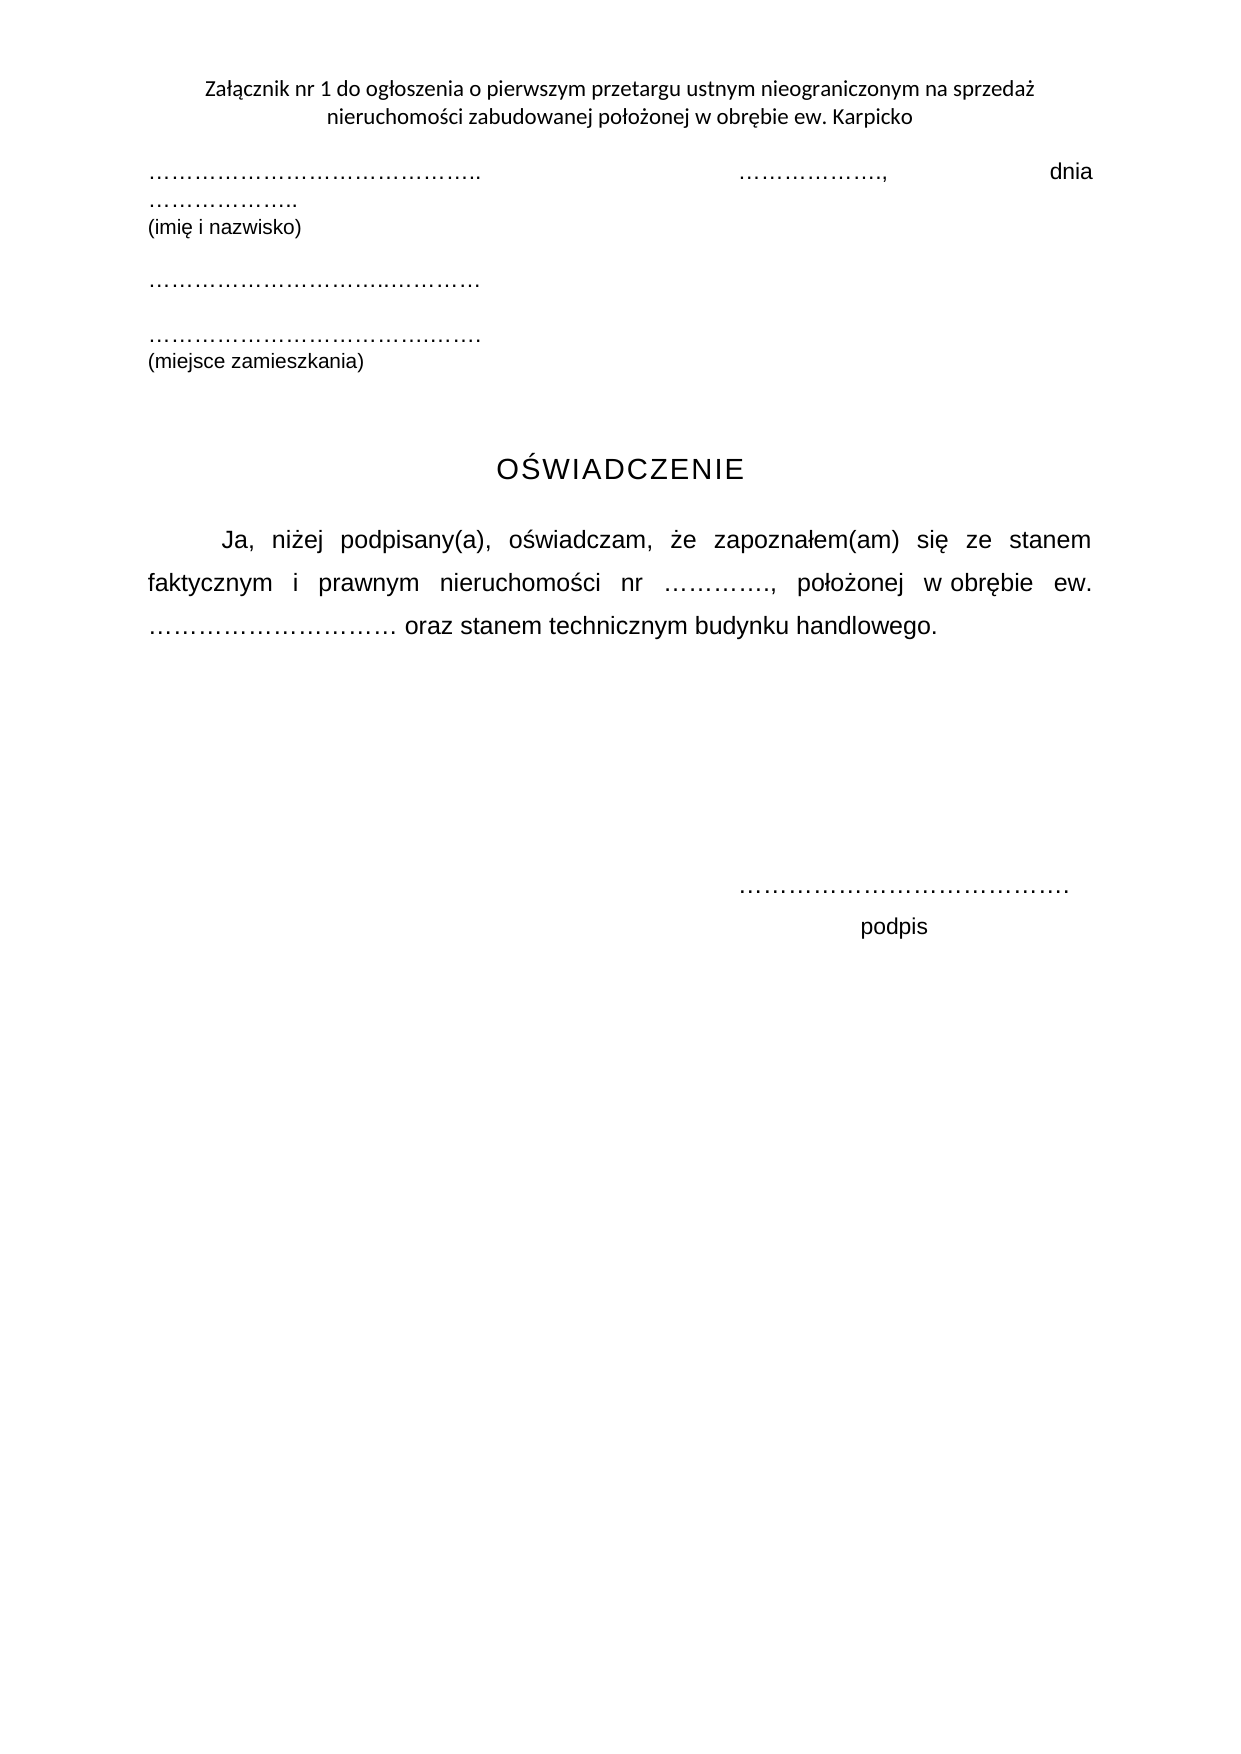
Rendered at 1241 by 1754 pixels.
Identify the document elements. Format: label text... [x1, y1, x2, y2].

text …………………………………….. ………………., dnia ……………….. [148, 158, 1093, 213]
text podpis [148, 913, 1093, 939]
text (imię i nazwisko) [148, 215, 1093, 239]
text Ja, niżej podpisany(a), oświadczam, że zapoznałem(am) się ze stanem faktycznym i prawnym nieruchomości nr …………., położonej w obrębie ew. ………………………… oraz stanem technicznym budynku handlowego. [148, 525, 1093, 640]
text OŚWIADCZENIE [148, 452, 1093, 486]
text …………………………..………… [148, 266, 1093, 293]
text (miejsce zamieszkania) [148, 349, 1093, 373]
text …………………………………. [148, 870, 1093, 898]
text ……………………………….……. [148, 321, 1093, 347]
